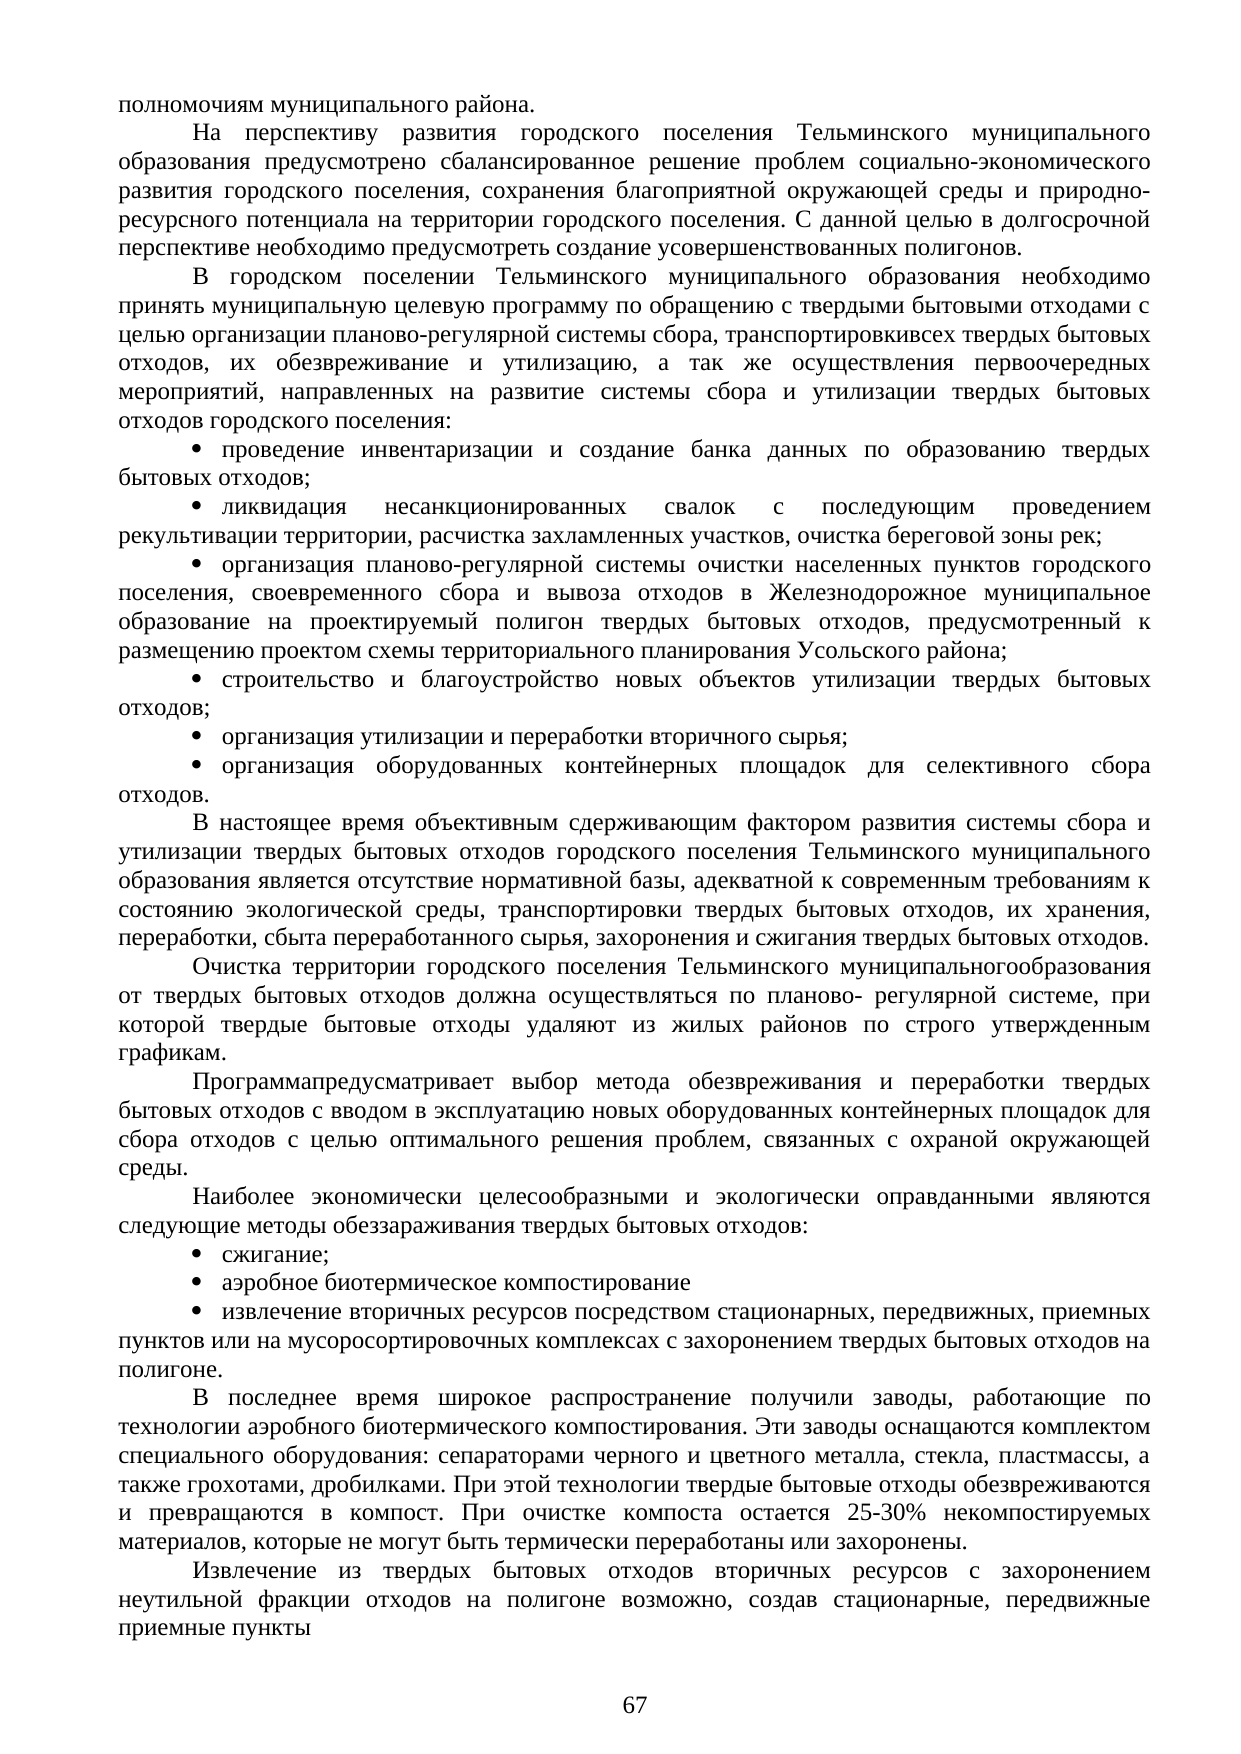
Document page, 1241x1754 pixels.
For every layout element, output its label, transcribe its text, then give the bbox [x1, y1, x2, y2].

list проведение инвентаризации и создание банка данных по образованию твердых бытовых отходов; [118, 434, 1152, 491]
list Наиболее экономически целесообразными и экологически оправданными являются следующие методы обеззараживания твердых бытовых отходов: [118, 1181, 1152, 1239]
list извлечение вторичных ресурсов посредством стационарных, передвижных, приемных пунктов или на мусоросортировочных комплексах с захоронением твердых бытовых отходов на полигоне. [118, 1296, 1152, 1382]
list аэробное биотермическое компостирование [118, 1267, 1152, 1296]
list Очистка территории городского поселения Тельминского муниципальногообразования от твердых бытовых отходов должна осуществляться по планово- регулярной системе, при которой твердые бытовые отходы удаляют из жилых районов по строго утвержденным графикам. [118, 951, 1152, 1066]
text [118, 89, 1152, 117]
list Программапредусматривает выбор метода обезвреживания и переработки твердых бытовых отходов с вводом в эксплуатацию новых оборудованных контейнерных площадок для сбора отходов с целью оптимального решения проблем, связанных с охраной окружающей среды. [118, 1066, 1152, 1181]
list организация планово-регулярной системы очистки населенных пунктов городского поселения, своевременного сбора и вывоза отходов в Железнодорожное муниципальное образование на проектируемый полигон твердых бытовых отходов, предусмотренный к размещению проектом схемы территориального планирования Усольского района; [118, 549, 1152, 664]
list ликвидация несанкционированных свалок с последующим проведением рекультивации территории, расчистка захламленных участков, очистка береговой зоны рек; [118, 491, 1152, 549]
text В городском поселении Тельминского муниципального образования необходимо принять муниципальную целевую программу по обращению с твердыми бытовыми отходами с целью организации планово-регулярной системы сбора, транспортировкивсех твердых бытовых отходов, их обезвреживание и утилизацию, а так же осуществления первоочередных мероприятий, направленных на развитие системы сбора и утилизации твердых бытовых отходов городского поселения: [118, 261, 1152, 434]
list организация утилизации и переработки вторичного сырья; [118, 721, 1152, 750]
list В настоящее время объективным сдерживающим фактором развития системы сбора и утилизации твердых бытовых отходов городского поселения Тельминского муниципального образования является отсутствие нормативной базы, адекватной к современным требованиям к состоянию экологической среды, транспортировки твердых бытовых отходов, их хранения, переработки, сбыта переработанного сырья, захоронения и сжигания твердых бытовых отходов. [118, 807, 1152, 951]
list организация оборудованных контейнерных площадок для селективного сбора отходов. [118, 750, 1152, 807]
list сжигание; [118, 1239, 1152, 1267]
list строительство и благоустройство новых объектов утилизации твердых бытовых отходов; [118, 664, 1152, 721]
text На перспективу развития городского поселения Тельминского муниципального образования предусмотрено сбалансированное решение проблем социально-экономического развития городского поселения, сохранения благоприятной окружающей среды и природно-ресурсного потенциала на территории городского поселения. С данной целью в долгосрочной перспективе необходимо предусмотреть создание усовершенствованных полигонов. [118, 117, 1152, 261]
list Извлечение из твердых бытовых отходов вторичных ресурсов с захоронением неутильной фракции отходов на полигоне возможно, создав стационарные, передвижные приемные пункты [118, 1555, 1152, 1641]
list В последнее время широкое распространение получили заводы, работающие по технологии аэробного биотермического компостирования. Эти заводы оснащаются комплектом специального оборудования: сепараторами черного и цветного металла, стекла, пластмассы, а также грохотами, дробилками. При этой технологии твердые бытовые отходы обезвреживаются и превращаются в компост. При очистке компоста остается 25-30% некомпостируемых материалов, которые не могут быть термически переработаны или захоронены. [118, 1382, 1152, 1555]
